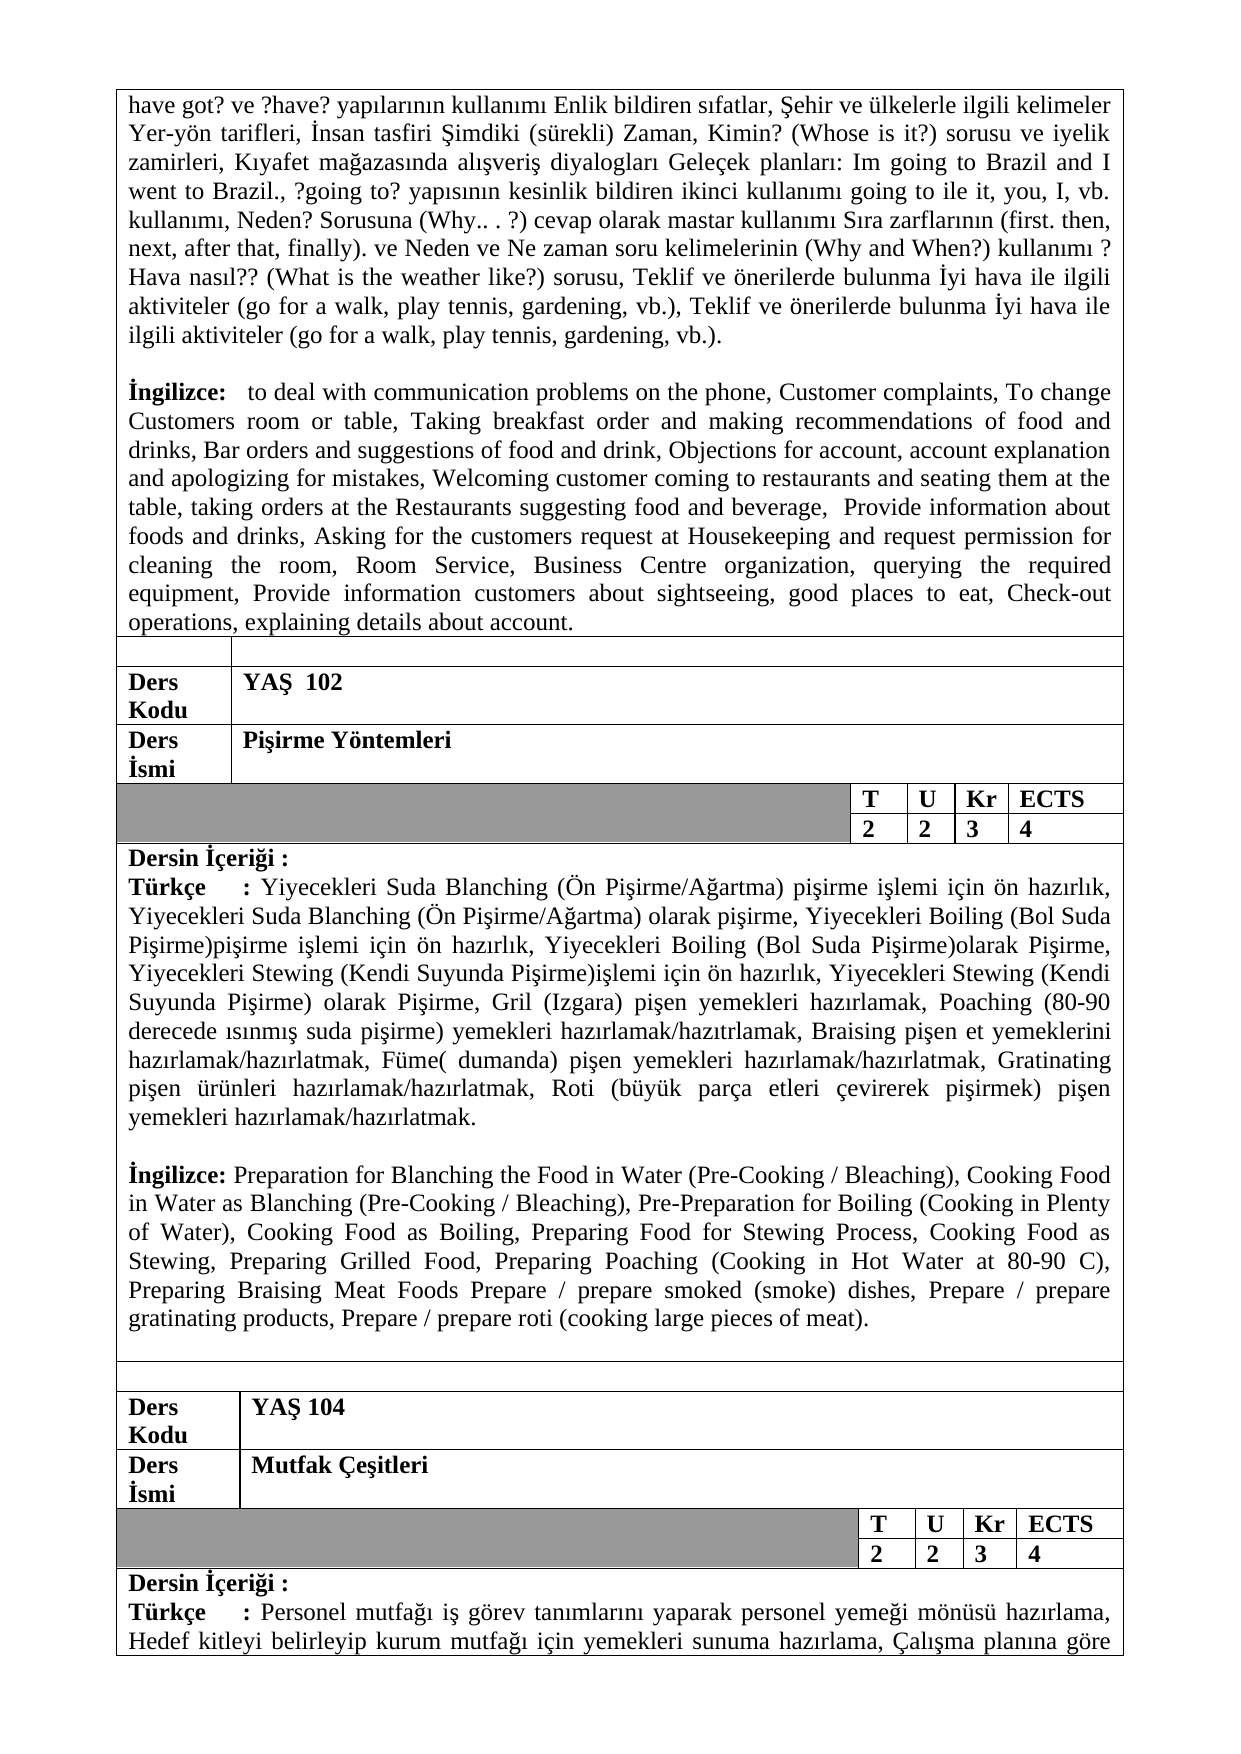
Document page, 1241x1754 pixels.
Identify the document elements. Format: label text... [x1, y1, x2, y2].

table_cell Ders Kodu [117, 667, 231, 724]
table_cell Ders İsmi [117, 1450, 239, 1508]
table_cell 3 [964, 1539, 1016, 1567]
table_cell Kr [964, 1509, 1016, 1538]
table_cell Ders Kodu [117, 1392, 239, 1449]
table_cell 4 [1017, 1539, 1123, 1567]
table_cell ECTS [1009, 784, 1123, 813]
table_cell [117, 1509, 858, 1567]
table_cell [117, 784, 850, 842]
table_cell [117, 1569, 1123, 1655]
table_cell 2 [908, 814, 954, 842]
table_cell [117, 1362, 1123, 1391]
table_cell 3 [956, 814, 1008, 842]
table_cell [117, 90, 1123, 636]
table_cell Kr [956, 784, 1008, 813]
table_cell 2 [859, 1539, 915, 1567]
table_cell T [851, 784, 907, 813]
table_cell [117, 637, 231, 666]
table_cell U [908, 784, 954, 813]
table_cell YAŞ 104 [241, 1392, 1123, 1449]
table_cell U [916, 1509, 963, 1538]
table_cell 2 [851, 814, 907, 842]
table_cell ECTS [1017, 1509, 1123, 1538]
table_cell T [859, 1509, 915, 1538]
table_cell [232, 637, 1123, 666]
table_cell Dersin İçeriği : Türkçe : Yiyecekleri Suda Blanching (Ön Pişirme/Ağartma) pişirme işlemi için ön hazırlık, Yiyecekleri Suda Blanching (Ön Pişirme/Ağartma) olarak pişirme, Yiyecekleri Boiling (Bol Suda Pişirme)pişirme işlemi için ön hazırlık, Yiyecekleri Boiling (Bol Suda Pişirme)olarak Pişirme, Yiyecekleri Stewing (Kendi Suyunda Pişirme)işlemi için ön hazırlık, Yiyecekleri Stewing (Kendi Suyunda Pişirme) olarak Pişirme, Gril (Izgara) pişen yemekleri hazırlamak, Poaching (80-90 derecede ısınmış suda pişirme) yemekleri hazırlamak/hazıtrlamak, Braising pişen et yemeklerini hazırlamak/hazırlatmak, Füme( dumanda) pişen yemekleri hazırlamak/hazırlatmak, Gratinating pişen ürünleri hazırlamak/hazırlatmak, Roti (büyük parça etleri çevirerek pişirmek) pişen yemekleri hazırlamak/hazırlatmak. İngilizce: Preparation for Blanching the Food in Water (Pre-Cooking / Bleaching), Cooking Food in Water as Blanching (Pre-Cooking / Bleaching), Pre-Preparation for Boiling (Cooking in Plenty of Water), Cooking Food as Boiling, Preparing Food for Stewing Process, Cooking Food as Stewing, Preparing Grilled Food, Preparing Poaching (Cooking in Hot Water at 80-90 C), Preparing Braising Meat Foods Prepare / prepare smoked (smoke) dishes, Prepare / prepare gratinating products, Prepare / prepare roti (cooking large pieces of meat). [117, 844, 1123, 1361]
table_cell Mutfak Çeşitleri [241, 1450, 1123, 1508]
table_cell 2 [916, 1539, 963, 1567]
table_cell YAŞ 102 [232, 667, 1123, 724]
table_cell Ders İsmi [117, 725, 231, 783]
table_cell Pişirme Yöntemleri [232, 725, 1123, 783]
table_cell 4 [1009, 814, 1123, 842]
